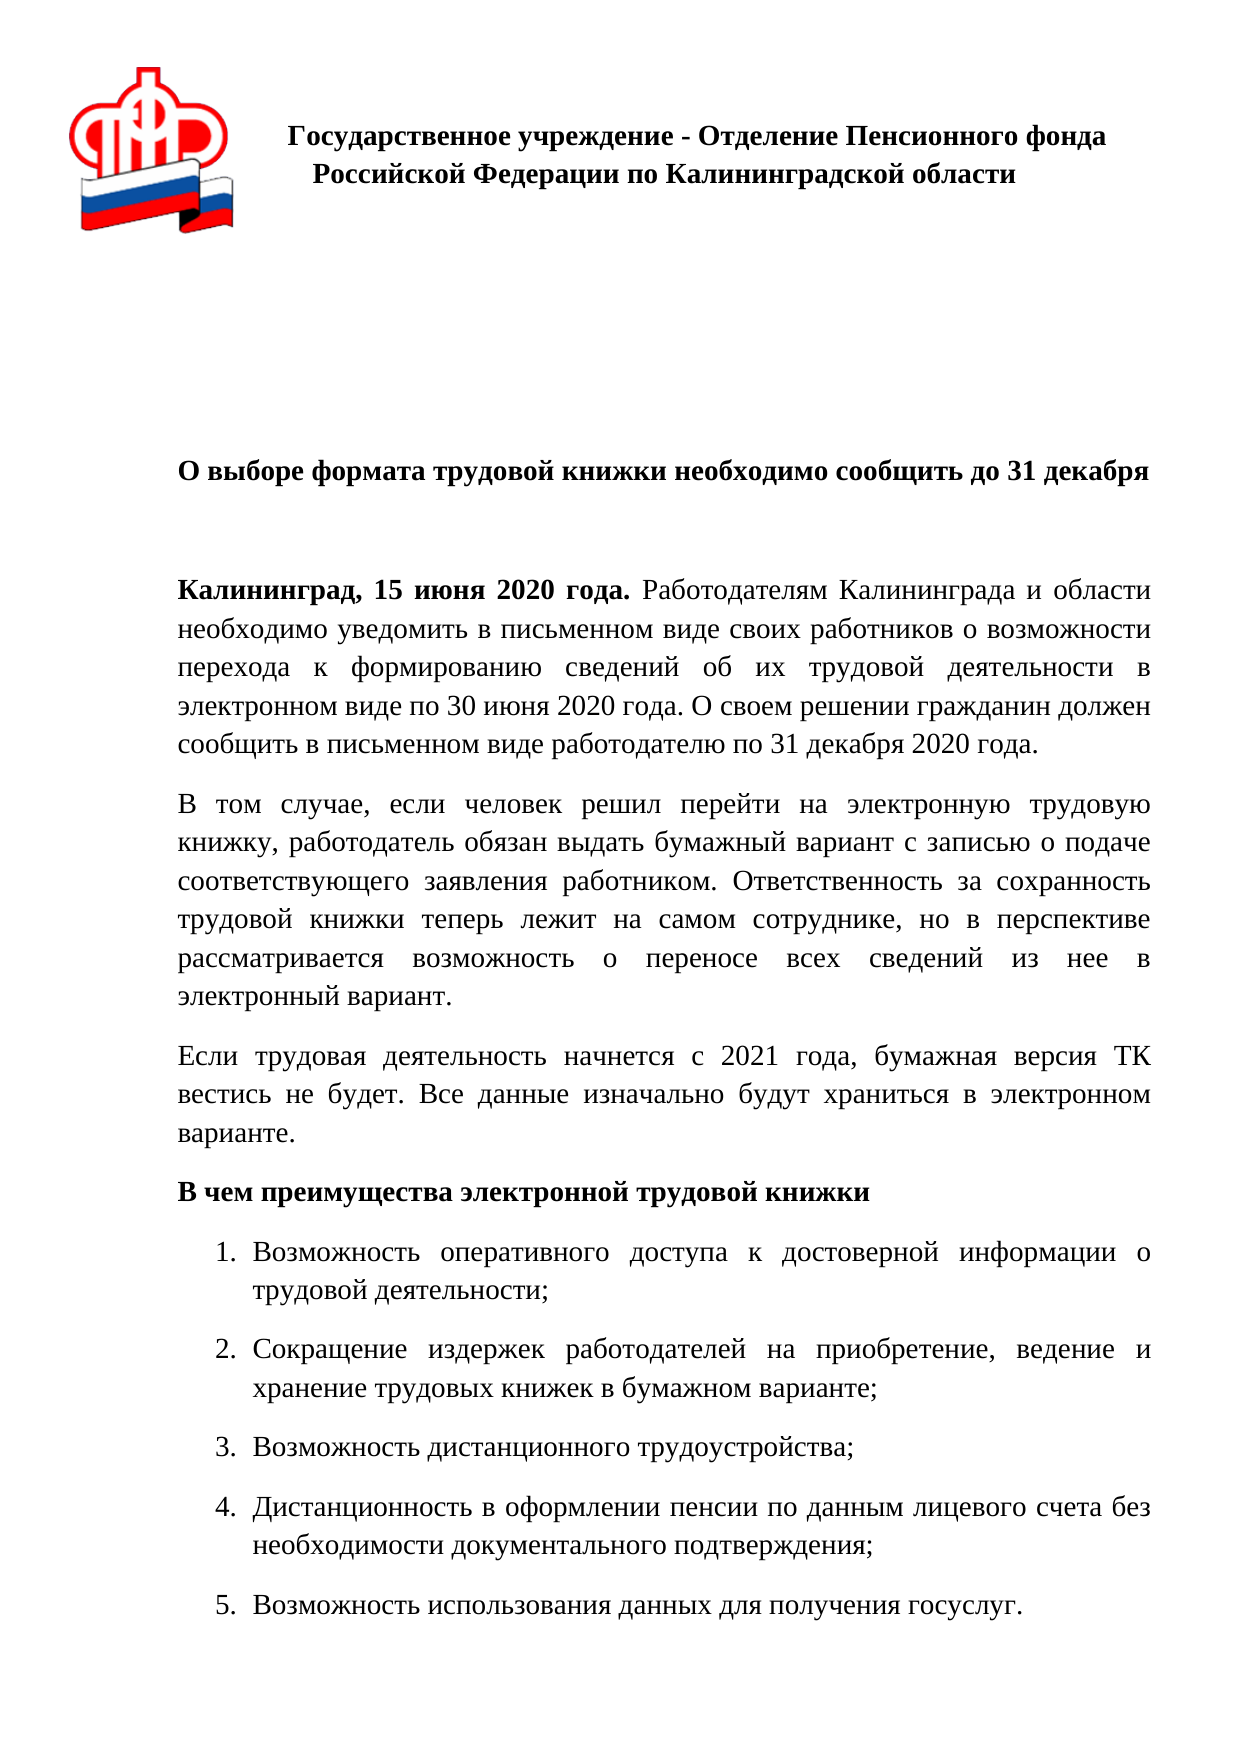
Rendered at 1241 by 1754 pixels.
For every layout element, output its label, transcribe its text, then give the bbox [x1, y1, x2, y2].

list Дистанционность в оформлении пенсии по данным лицевого счета без необходимости документального подтверждения; [215, 1489, 1152, 1561]
list Возможность дистанционного трудоустройства; [215, 1429, 1152, 1463]
text Государственное учреждение - Отделение Пенсионного фонда Российской Федерации по Калининградской области [177, 118, 1152, 190]
text Если трудовая деятельность начнется с 2021 года, бумажная версия ТК вестись не будет. Все данные изначально будут храниться в электронном варианте. [177, 1038, 1152, 1148]
list Возможность использования данных для получения госуслуг. [215, 1587, 1152, 1620]
text В чем преимущества электронной трудовой книжки [177, 1174, 1152, 1208]
text Калининград, 15 июня 2020 года. Работодателям Калининграда и области необходимо уведомить в письменном виде своих работников о возможности перехода к формированию сведений об их трудовой деятельности в электронном виде по 30 июня 2020 года. О своем решении гражданин должен сообщить в письменном виде работодателю по 31 декабря 2020 года. [177, 572, 1152, 760]
picture [68, 67, 234, 235]
list Возможность оперативного доступа к достоверной информации о трудовой деятельности; [215, 1234, 1152, 1306]
list Сокращение издержек работодателей на приобретение, ведение и хранение трудовых книжек в бумажном варианте; [215, 1332, 1152, 1404]
text О выборе формата трудовой книжки необходимо сообщить до 31 декабря [177, 453, 1152, 487]
text В том случае, если человек решил перейти на электронную трудовую книжку, работодатель обязан выдать бумажный вариант с записью о подаче соответствующего заявления работником. Ответственность за сохранность трудовой книжки теперь лежит на самом сотруднике, но в перспективе рассматривается возможность о переносе всех сведений из нее в электронный вариант. [177, 786, 1152, 1012]
